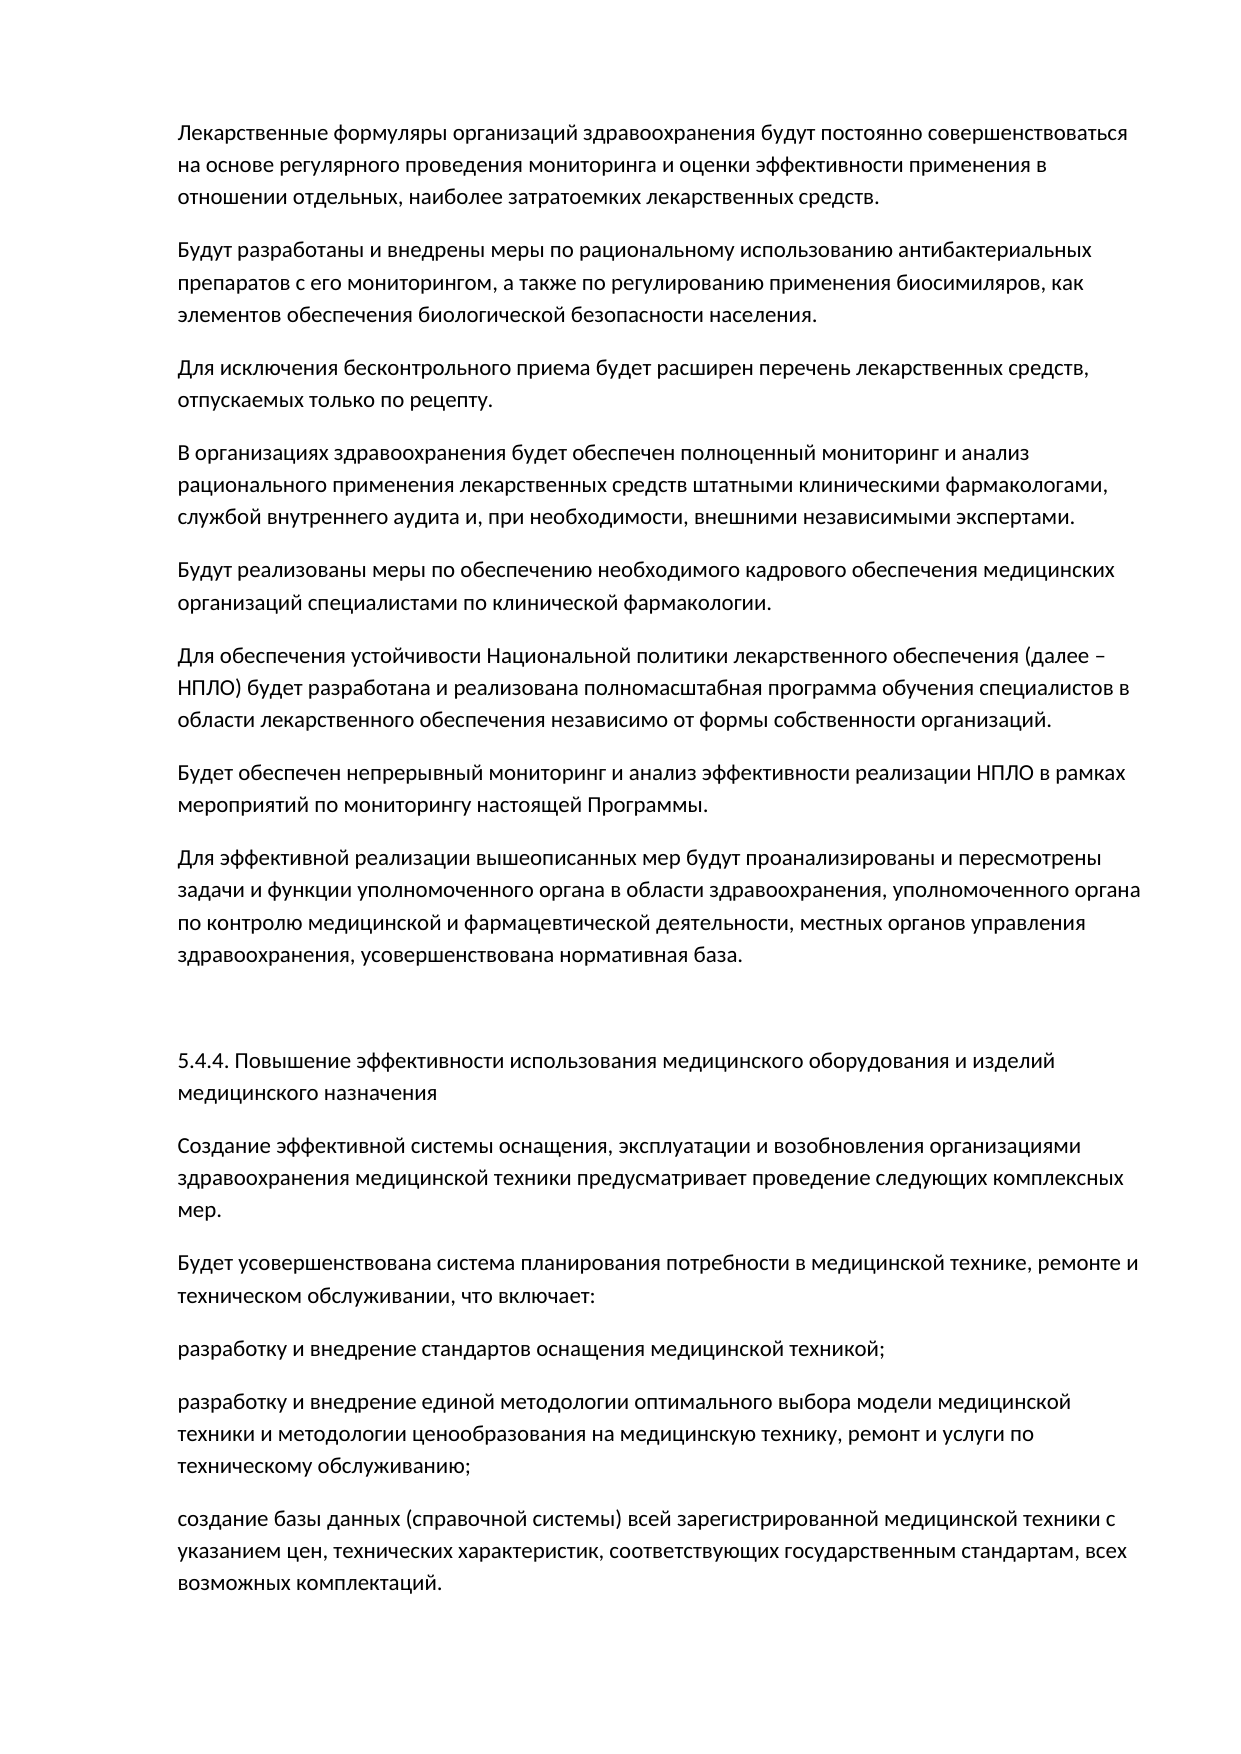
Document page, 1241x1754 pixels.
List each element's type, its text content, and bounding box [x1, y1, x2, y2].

text Для исключения бесконтрольного приема будет расширен перечень лекарственных средств, отпускаемых только по рецепту. [177, 353, 1152, 413]
text Для обеспечения устойчивости Национальной политики лекарственного обеспечения (далее – НПЛО) будет разработана и реализована полномасштабная программа обучения специалистов в области лекарственного обеспечения независимо от формы собственности организаций. [177, 641, 1152, 733]
text Лекарственные формуляры организаций здравоохранения будут постоянно совершенствоваться на основе регулярного проведения мониторинга и оценки эффективности применения в отношении отдельных, наиболее затратоемких лекарственных средств. [177, 118, 1152, 211]
text разработку и внедрение стандартов оснащения медицинской техникой; [177, 1334, 1152, 1362]
text Для эффективной реализации вышеописанных мер будут проанализированы и пересмотрены задачи и функции уполномоченного органа в области здравоохранения, уполномоченного органа по контролю медицинской и фармацевтической деятельности, местных органов управления здравоохранения, усовершенствована нормативная база. [177, 843, 1152, 968]
text Будет усовершенствована система планирования потребности в медицинской технике, ремонте и техническом обслуживании, что включает: [177, 1248, 1152, 1309]
text Будут реализованы меры по обеспечению необходимого кадрового обеспечения медицинских организаций специалистами по клинической фармакологии. [177, 556, 1152, 616]
text разработку и внедрение единой методологии оптимального выбора модели медицинской техники и методологии ценообразования на медицинскую технику, ремонт и услуги по техническому обслуживанию; [177, 1387, 1152, 1479]
text Создание эффективной системы оснащения, эксплуатации и возобновления организациями здравоохранения медицинской техники предусматривает проведение следующих комплексных мер. [177, 1131, 1152, 1223]
text Будут разработаны и внедрены меры по рациональному использованию антибактериальных препаратов с его мониторингом, а также по регулированию применения биосимиляров, как элементов обеспечения биологической безопасности населения. [177, 236, 1152, 328]
text В организациях здравоохранения будет обеспечен полноценный мониторинг и анализ рационального применения лекарственных средств штатными клиническими фармакологами, службой внутреннего аудита и, при необходимости, внешними независимыми экспертами. [177, 438, 1152, 531]
text 5.4.4. Повышение эффективности использования медицинского оборудования и изделий медицинского назначения [177, 1046, 1152, 1106]
text создание базы данных (справочной системы) всей зарегистрированной медицинской техники с указанием цен, технических характеристик, соответствующих государственным стандартам, всех возможных комплектаций. [177, 1504, 1152, 1597]
text Будет обеспечен непрерывный мониторинг и анализ эффективности реализации НПЛО в рамках мероприятий по мониторингу настоящей Программы. [177, 758, 1152, 818]
